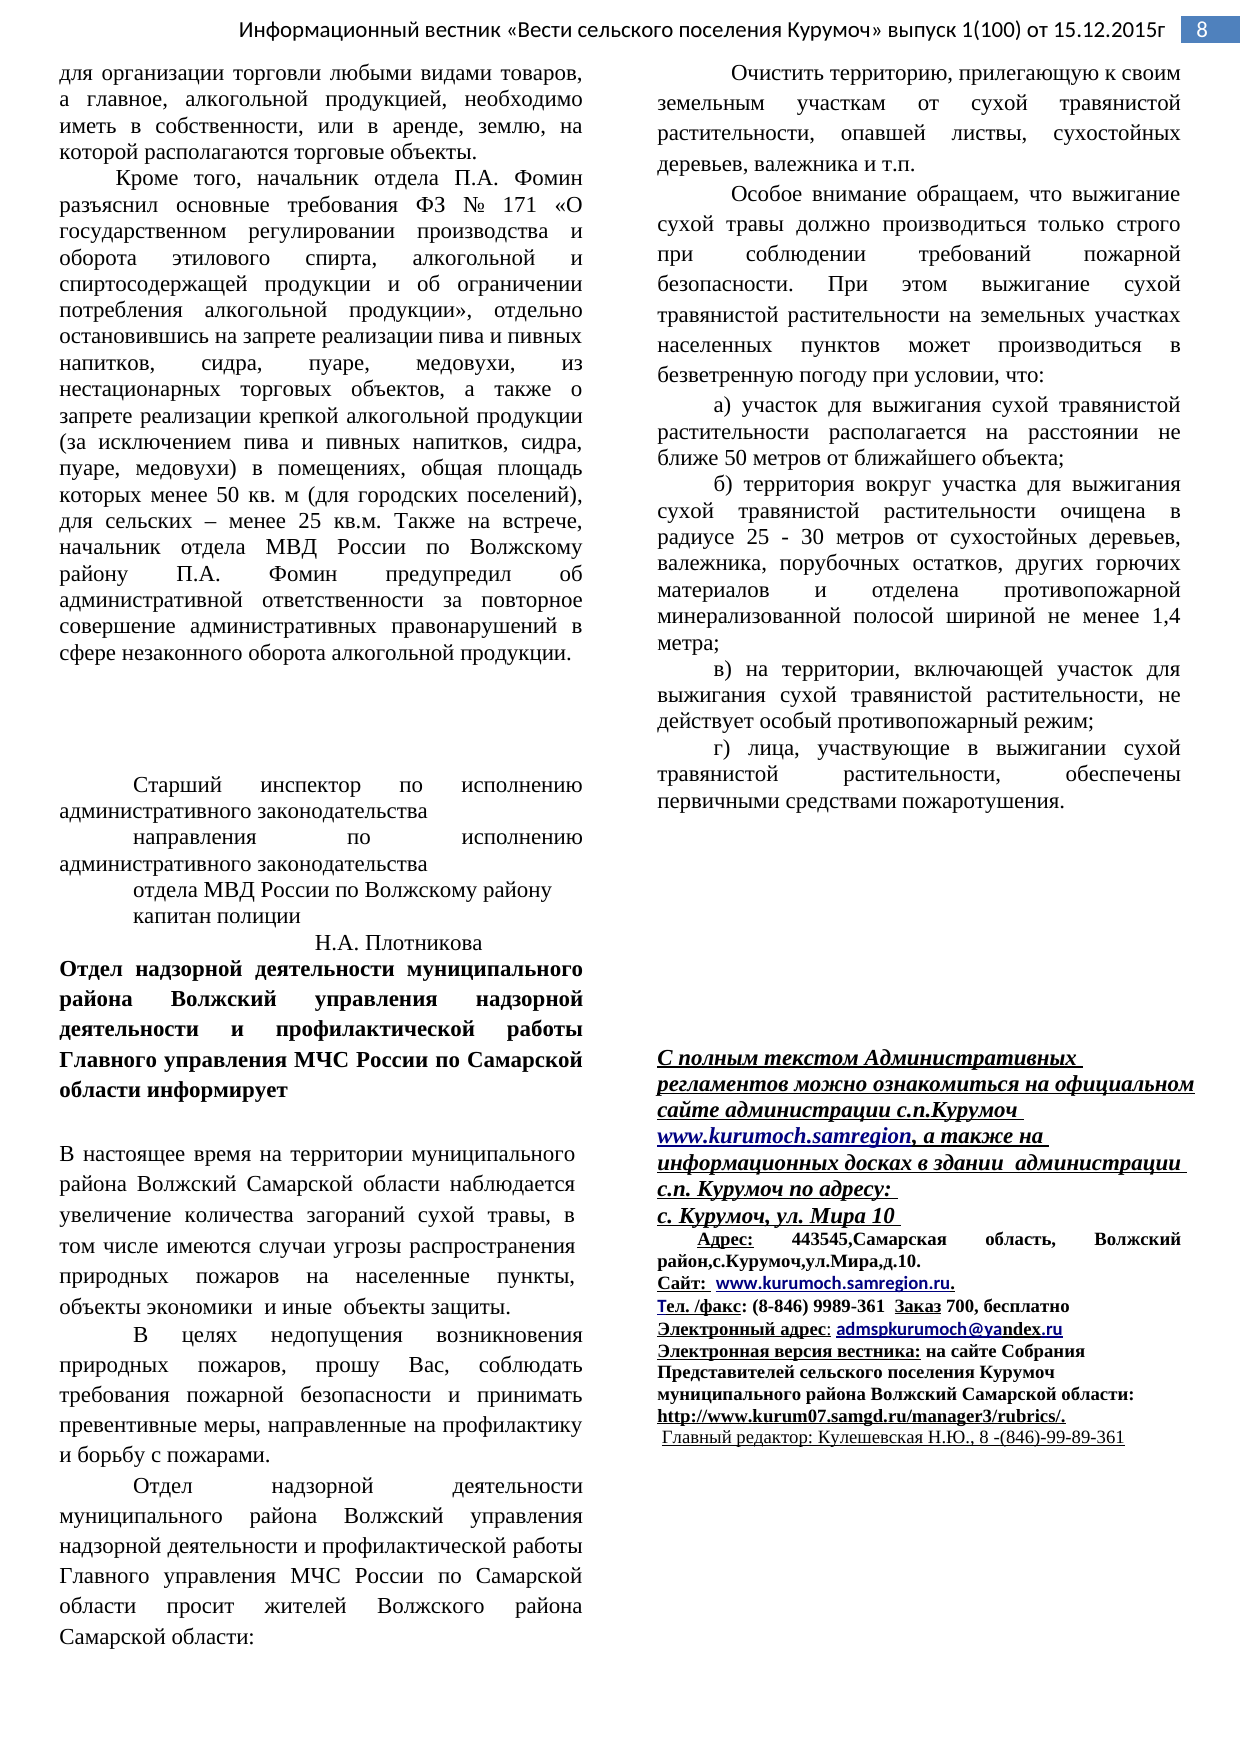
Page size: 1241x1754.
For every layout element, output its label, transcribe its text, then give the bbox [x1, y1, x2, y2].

text б) территория вокруг участка для выжигания сухой травянистой растительности очищена в радиусе 25 - 30 метров от сухостойных деревьев, валежника, порубочных остатков, других горючих материалов и отделена противопожарной минерализованной полосой шириной не менее 1,4 метра; [657, 470, 1181, 655]
text Отдел надзорной деятельности муниципального района Волжский управления надзорной деятельности и профилактической работы Главного управления МЧС России по Самарской области информирует [59, 955, 583, 1102]
text Сайт: www.kurumoch.samregion.ru. [657, 1271, 1181, 1294]
text В целях недопущения возникновения природных пожаров, прошу Вас, соблюдать требования пожарной безопасности и принимать превентивные меры, направленные на профилактику и борьбу с пожарами. [59, 1321, 583, 1468]
text Электронная версия вестника: на сайте Собрания Представителей сельского поселения Курумоч муниципального района Волжский Самарской области: http://www.kurum07.samgd.ru/manager3/rubrics/. [657, 1340, 1181, 1426]
text с. Курумоч, ул. Мира 10 [657, 1202, 1181, 1228]
text Отдел надзорной деятельности муниципального района Волжский управления надзорной деятельности и профилактической работы Главного управления МЧС России по Самарской области просит жителей Волжского района Самарской области: [59, 1472, 583, 1649]
text В настоящее время на территории муниципального района Волжский Самарской области наблюдается увеличение количества загораний сухой травы, в том числе имеются случаи угрозы распространения природных пожаров на населенные пункты, объекты экономики и иные объекты защиты. [59, 1136, 576, 1321]
text г) лица, участвующие в выжигании сухой травянистой растительности, обеспечены первичными средствами пожаротушения. [657, 734, 1181, 813]
text отдела МВД России по Волжскому району [59, 876, 583, 902]
text С полным текстом Административных регламентов можно ознакомиться на официальном сайте администрации с.п.Курумоч www.kurumoch.samregion, а также на информационных досках в здании администрации с.п. Курумоч по адресу: [657, 1043, 1196, 1202]
text Главный редактор: Кулешевская Н.Ю., 8 -(846)-99-89-361 [657, 1426, 1181, 1448]
text в) на территории, включающей участок для выжигания сухой травянистой растительности, не действует особый противопожарный режим; [657, 655, 1181, 734]
text Кроме того, начальник отдела П.А. Фомин разъяснил основные требования ФЗ № 171 «О государственном регулировании производства и оборота этилового спирта, алкогольной и спиртосодержащей продукции и об ограничении потребления алкогольной продукции», отдельно остановившись на запрете реализации пива и пивных напитков, сидра, пуаре, медовухи, из нестационарных торговых объектов, а также о запрете реализации крепкой алкогольной продукции (за исключением пива и пивных напитков, сидра, пуаре, медовухи) в помещениях, общая площадь которых менее (для городских поселений), для сельских – менее 25 кв.м. Также на встрече, начальник отдела МВД России по Волжскому району П.А. Фомин предупредил об административной ответственности за повторное совершение административных правонарушений в сфере незаконного оборота алкогольной продукции. [59, 164, 583, 665]
text капитан полиции Н.А. Плотникова [59, 902, 583, 955]
text Особое внимание обращаем, что выжигание сухой травы должно производиться только строго при соблюдении требований пожарной безопасности. При этом выжигание сухой травянистой растительности на земельных участках населенных пунктов может производиться в безветренную погоду при условии, что: [657, 180, 1181, 387]
text Очистить территорию, прилегающую к своим земельным участкам от сухой травянистой растительности, опавшей листвы, сухостойных деревьев, валежника и т.п. [657, 59, 1181, 176]
text Адрес: 443545,Самарская область, Волжский район,с.Курумоч,ул.Мира,д.10. [657, 1228, 1181, 1271]
text направления по исполнению административного законодательства [59, 823, 583, 876]
text Тел. /факс: (8-846) 9989-361 Заказ 700, бесплатно [657, 1294, 1181, 1317]
text Старший инспектор по исполнению административного законодательства [59, 771, 583, 823]
text Электронный адрес: admspkurumoch@yandex.ru [657, 1317, 1181, 1340]
text а) участок для выжигания сухой травянистой растительности располагается на расстоянии не ближе 50 метров от ближайшего объекта; [657, 391, 1181, 470]
